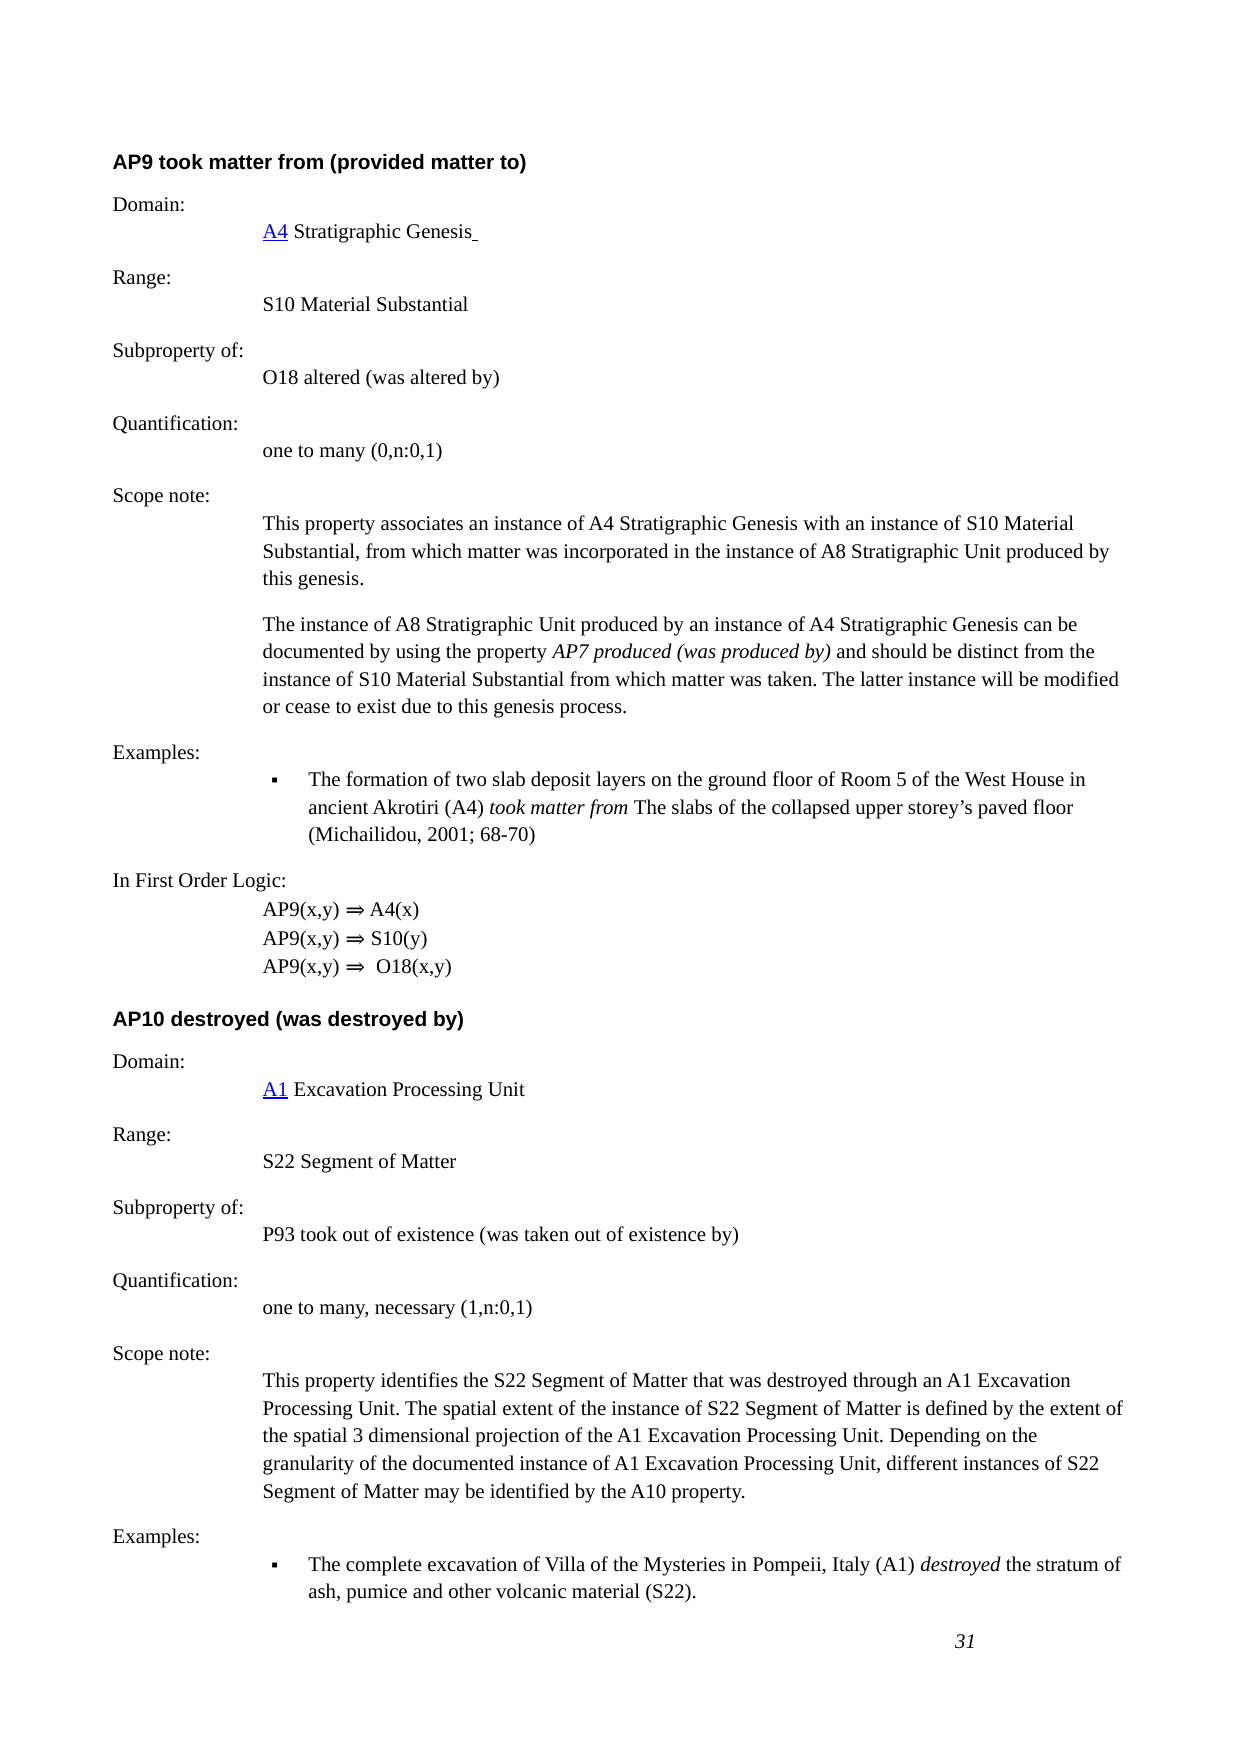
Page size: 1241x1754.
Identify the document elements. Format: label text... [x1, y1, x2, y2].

text Domain: [112, 192, 1128, 216]
text P93 took out of existence (was taken out of existence by) [262, 1222, 1128, 1246]
text one to many (0,n:0,1) [262, 438, 1128, 462]
text A4 Stratigraphic Genesis [262, 219, 1128, 243]
text Range: [112, 1122, 1128, 1146]
text AP9(x,y) ⇒ O18(x,y) [262, 953, 1128, 978]
list The formation of two slab deposit layers on the ground floor of Room 5 of the West House in ancient Akrotiri (A4) took matter from The slabs of the collapsed upper storey’s paved floor (Michailidou, 2001; 68-70) [271, 767, 1128, 846]
text This property associates an instance of A4 Stratigraphic Genesis with an instance of S10 Material Substantial, from which matter was incorporated in the instance of A8 Stratigraphic Unit produced by this genesis. [262, 511, 1128, 590]
text O18 altered (was altered by) [262, 365, 1128, 389]
text The instance of A8 Stratigraphic Unit produced by an instance of A4 Stratigraphic Genesis can be documented by using the property AP7 produced (was produced by) and should be distinct from the instance of S10 Material Substantial from which matter was taken. The latter instance will be modified or cease to exist due to this genesis process. [262, 611, 1128, 718]
list The complete excavation of Villa of the Mysteries in Pompeii, Italy (A1) destroyed the stratum of ash, pumice and other volcanic material (S22). [271, 1551, 1128, 1603]
text AP9 took matter from (provided matter to) [112, 150, 1128, 174]
text This property identifies the S22 Segment of Matter that was destroyed through an A1 Excavation Processing Unit. The spatial extent of the instance of S22 Segment of Matter is defined by the extent of the spatial 3 dimensional projection of the A1 Excavation Processing Unit. Depending on the granularity of the documented instance of A1 Excavation Processing Unit, different instances of S22 Segment of Matter may be identified by the A10 property. [262, 1368, 1128, 1503]
text AP9(x,y) ⇒ S10(y) [262, 924, 1128, 949]
text Quantification: [112, 1268, 1128, 1292]
text Subproperty of: [112, 337, 1128, 362]
text AP9(x,y) ⇒ A4(x) [262, 895, 1128, 921]
text Range: [112, 264, 1128, 289]
text Domain: [112, 1049, 1128, 1073]
text Quantification: [112, 410, 1128, 434]
text In First Order Logic: [112, 868, 1128, 892]
text S10 Material Substantial [262, 292, 1128, 316]
text Examples: [112, 1524, 1128, 1548]
text Subproperty of: [112, 1195, 1128, 1219]
text S22 Segment of Matter [262, 1149, 1128, 1173]
text Examples: [112, 739, 1128, 764]
text AP10 destroyed (was destroyed by) [112, 1007, 1128, 1031]
text Scope note: [112, 1341, 1128, 1364]
text A1 Excavation Processing Unit [262, 1076, 1128, 1101]
text one to many, necessary (1,n:0,1) [262, 1295, 1128, 1319]
text Scope note: [112, 483, 1128, 507]
